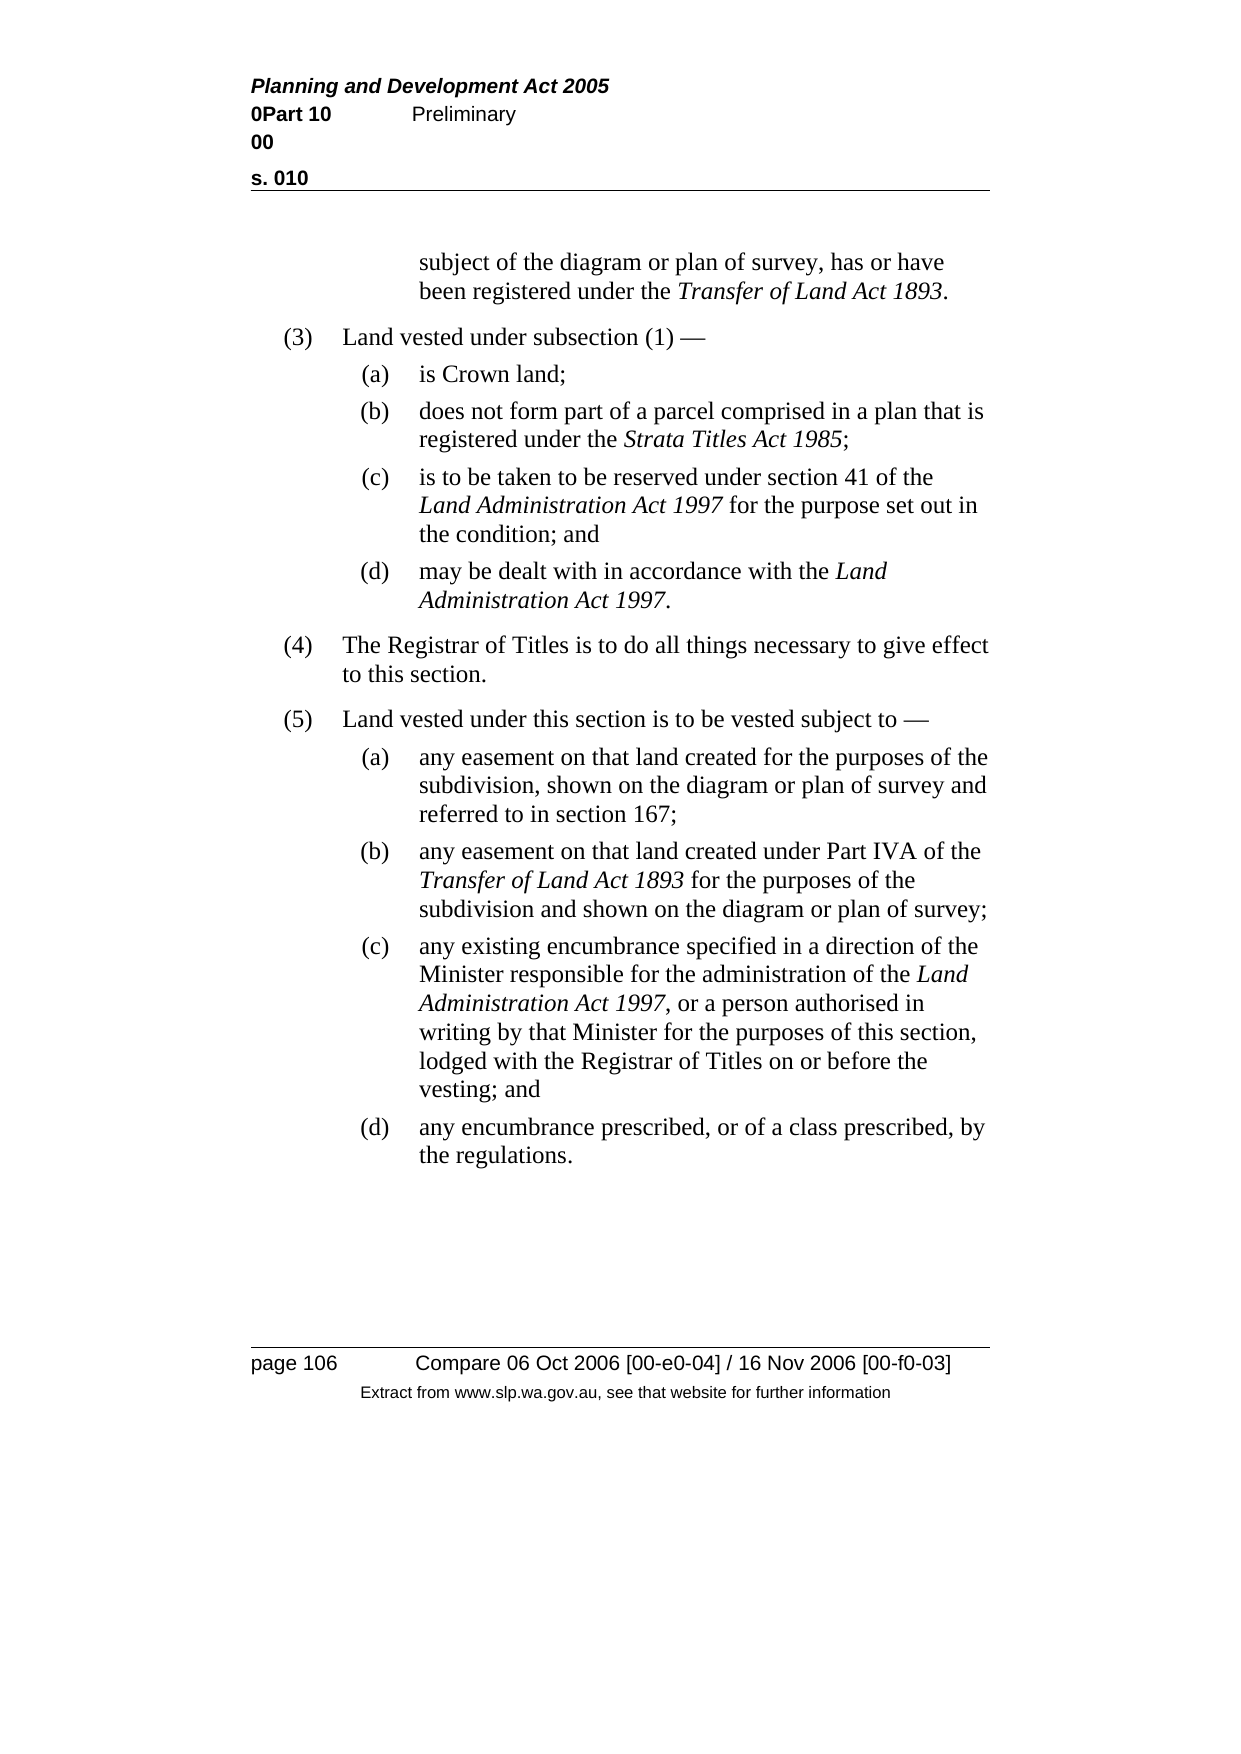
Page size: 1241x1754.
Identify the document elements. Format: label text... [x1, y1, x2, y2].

text (d) any encumbrance prescribed, or of a class prescribed, by the regulations. [251, 1112, 990, 1169]
text (4) The Registrar of Titles is to do all things necessary to give effect to this section. [251, 630, 990, 688]
text (c) any existing encumbrance specified in a direction of the Minister responsible for the administration of the Land Administration Act 1997, or a person authorised in writing by that Minister for the purposes of this section, lodged with the Registrar of Titles on or before the vesting; and [251, 931, 990, 1103]
text (d) may be dealt with in accordance with the Land Administration Act 1997. [251, 556, 990, 614]
text (b) any easement on that land created under Part IVA of the Transfer of Land Act 1893 for the purposes of the subdivision and shown on the diagram or plan of survey; [251, 836, 990, 922]
text (5) Land vested under this section is to be vested subject to — [251, 704, 990, 733]
text (c) is to be taken to be reserved under section 41 of the Land Administration Act 1997 for the purpose set out in the condition; and [251, 462, 990, 548]
text (b) does not form part of a parcel comprised in a plan that is registered under the Strata Titles Act 1985; [251, 396, 990, 453]
text (a) is Crown land; [251, 359, 990, 387]
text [251, 247, 990, 305]
text (3) Land vested under subsection (1) — [251, 322, 990, 350]
text (a) any easement on that land created for the purposes of the subdivision, shown on the diagram or plan of survey and referred to in section 167; [251, 742, 990, 828]
